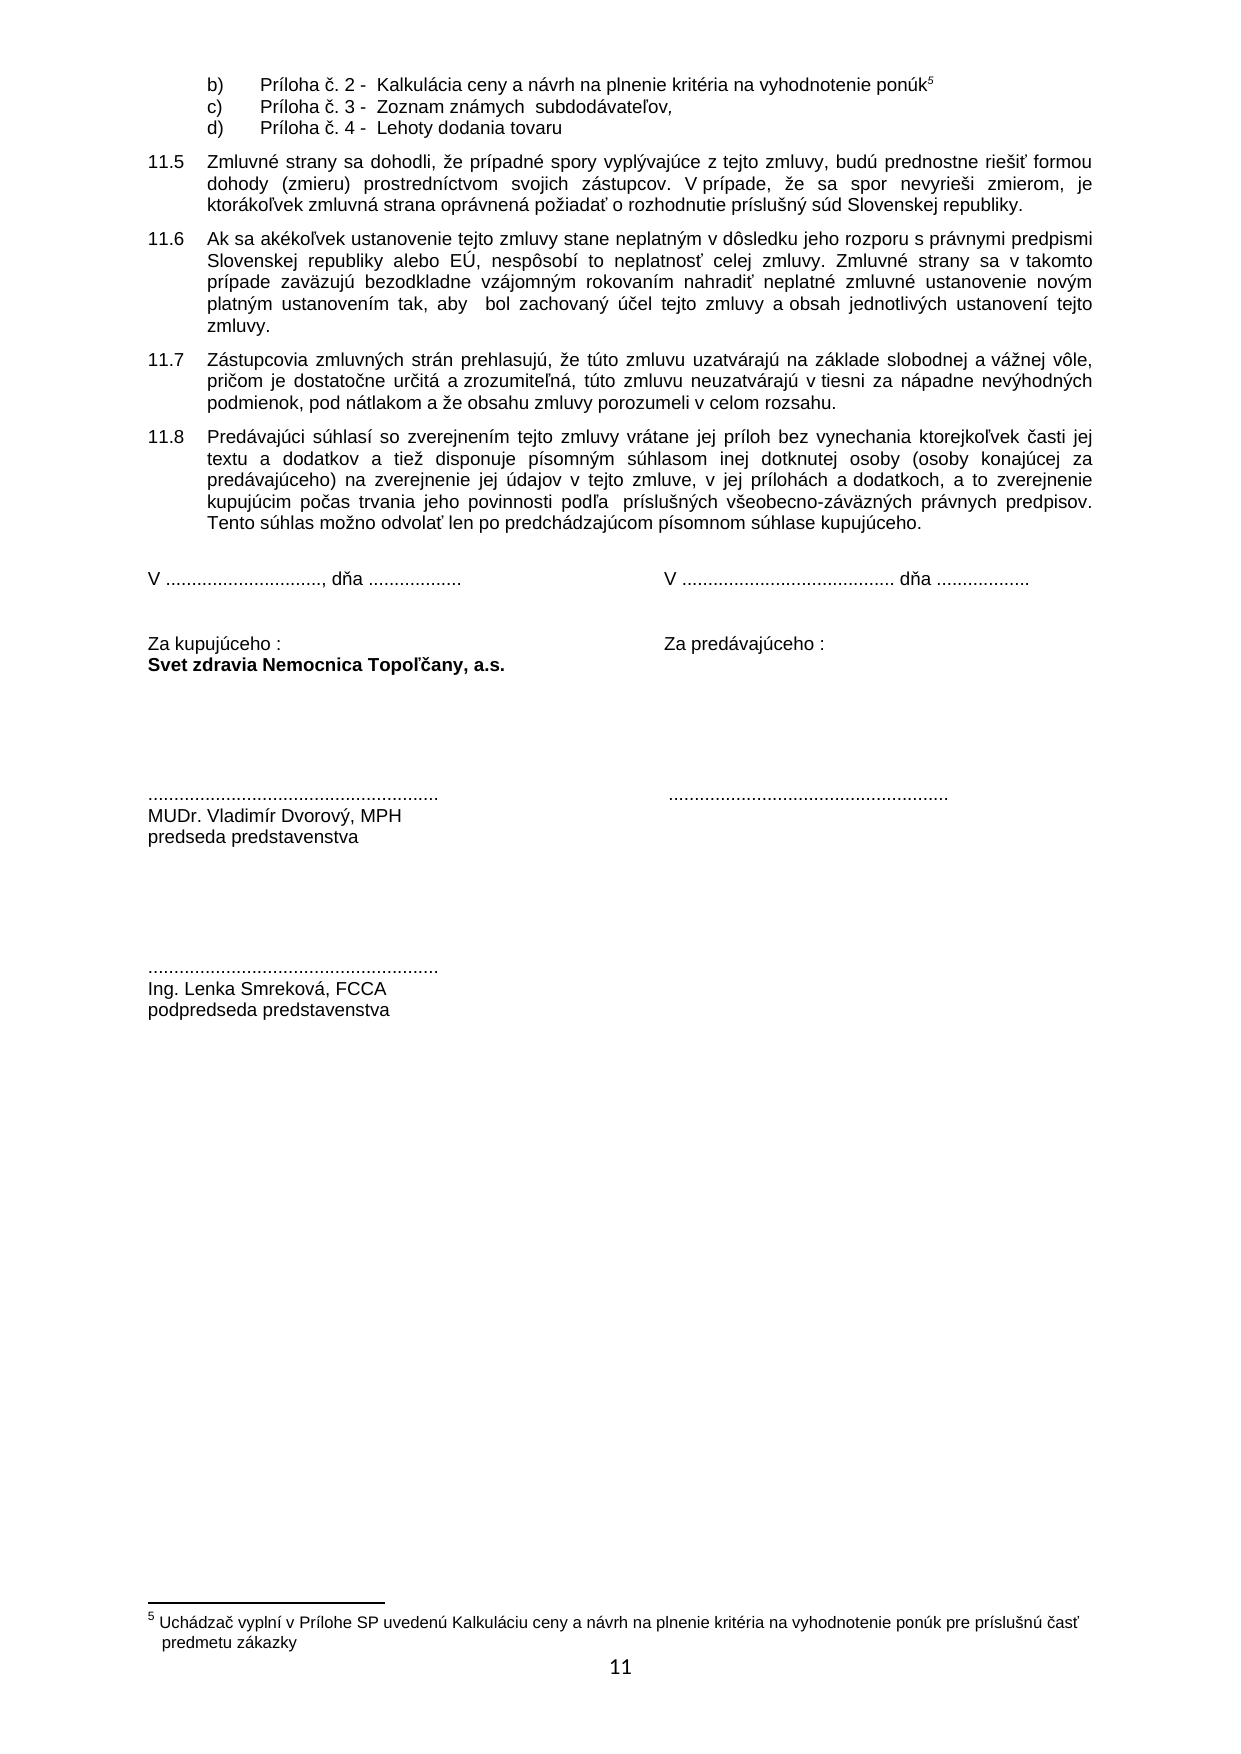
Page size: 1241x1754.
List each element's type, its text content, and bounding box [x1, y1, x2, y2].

text Ing. Lenka Smreková, FCCA [148, 977, 1092, 999]
text Svet zdravia Nemocnica Topoľčany, a.s. [148, 654, 1092, 675]
text V .............................., dňa .................. V ......................................... dňa .................. [148, 568, 1092, 589]
text Za kupujúceho : Za predávajúceho : [148, 632, 1092, 654]
text MUDr. Vladimír Dvorový, MPH [148, 805, 1092, 826]
list Príloha č. 3 - Zoznam známych subdodávateľov, [207, 95, 1092, 117]
text ........................................................ [148, 956, 1092, 977]
text 11.6 Ak sa akékoľvek ustanovenie tejto zmluvy stane neplatným v dôsledku jeho rozporu s právnymi predpismi Slovenskej republiky alebo EÚ, nespôsobí to neplatnosť celej zmluvy. Zmluvné strany sa v takomto prípade zaväzujú bezodkladne vzájomným rokovaním nahradiť neplatné zmluvné ustanovenie novým platným ustanovením tak, aby bol zachovaný účel tejto zmluvy a obsah jednotlivých ustanovení tejto zmluvy. [148, 228, 1092, 336]
text 11.7 Zástupcovia zmluvných strán prehlasujú, že túto zmluvu uzatvárajú na základe slobodnej a vážnej vôle, pričom je dostatočne určitá a zrozumiteľná, túto zmluvu neuzatvárajú v tiesni za nápadne nevýhodných podmienok, pod nátlakom a že obsahu zmluvy porozumeli v celom rozsahu. [148, 348, 1092, 413]
text podpredseda predstavenstva [148, 999, 1092, 1020]
list Príloha č. 4 - Lehoty dodania tovaru [207, 117, 1092, 138]
text ........................................................ ...................................................... [148, 783, 1092, 805]
text predseda predstavenstva [148, 826, 1092, 848]
list Príloha č. 2 - Kalkulácia ceny a návrh na plnenie kritéria na vyhodnotenie ponúk [207, 74, 1092, 95]
text 11.5 Zmluvné strany sa dohodli, že prípadné spory vyplývajúce z tejto zmluvy, budú prednostne riešiť formou dohody (zmieru) prostredníctvom svojich zástupcov. V prípade, že sa spor nevyrieši zmierom, je ktorákoľvek zmluvná strana oprávnená požiadať o rozhodnutie príslušný súd Slovenskej republiky. [148, 151, 1092, 216]
text 11.8 Predávajúci súhlasí so zverejnením tejto zmluvy vrátane jej príloh bez vynechania ktorejkoľvek časti jej textu a dodatkov a tiež disponuje písomným súhlasom inej dotknutej osoby (osoby konajúcej za predávajúceho) na zverejnenie jej údajov v tejto zmluve, v jej prílohách a dodatkoch, a to zverejnenie kupujúcim počas trvania jeho povinnosti podľa príslušných všeobecno-záväzných právnych predpisov. Tento súhlas možno odvolať len po predchádzajúcom písomnom súhlase kupujúceho. [148, 426, 1092, 533]
